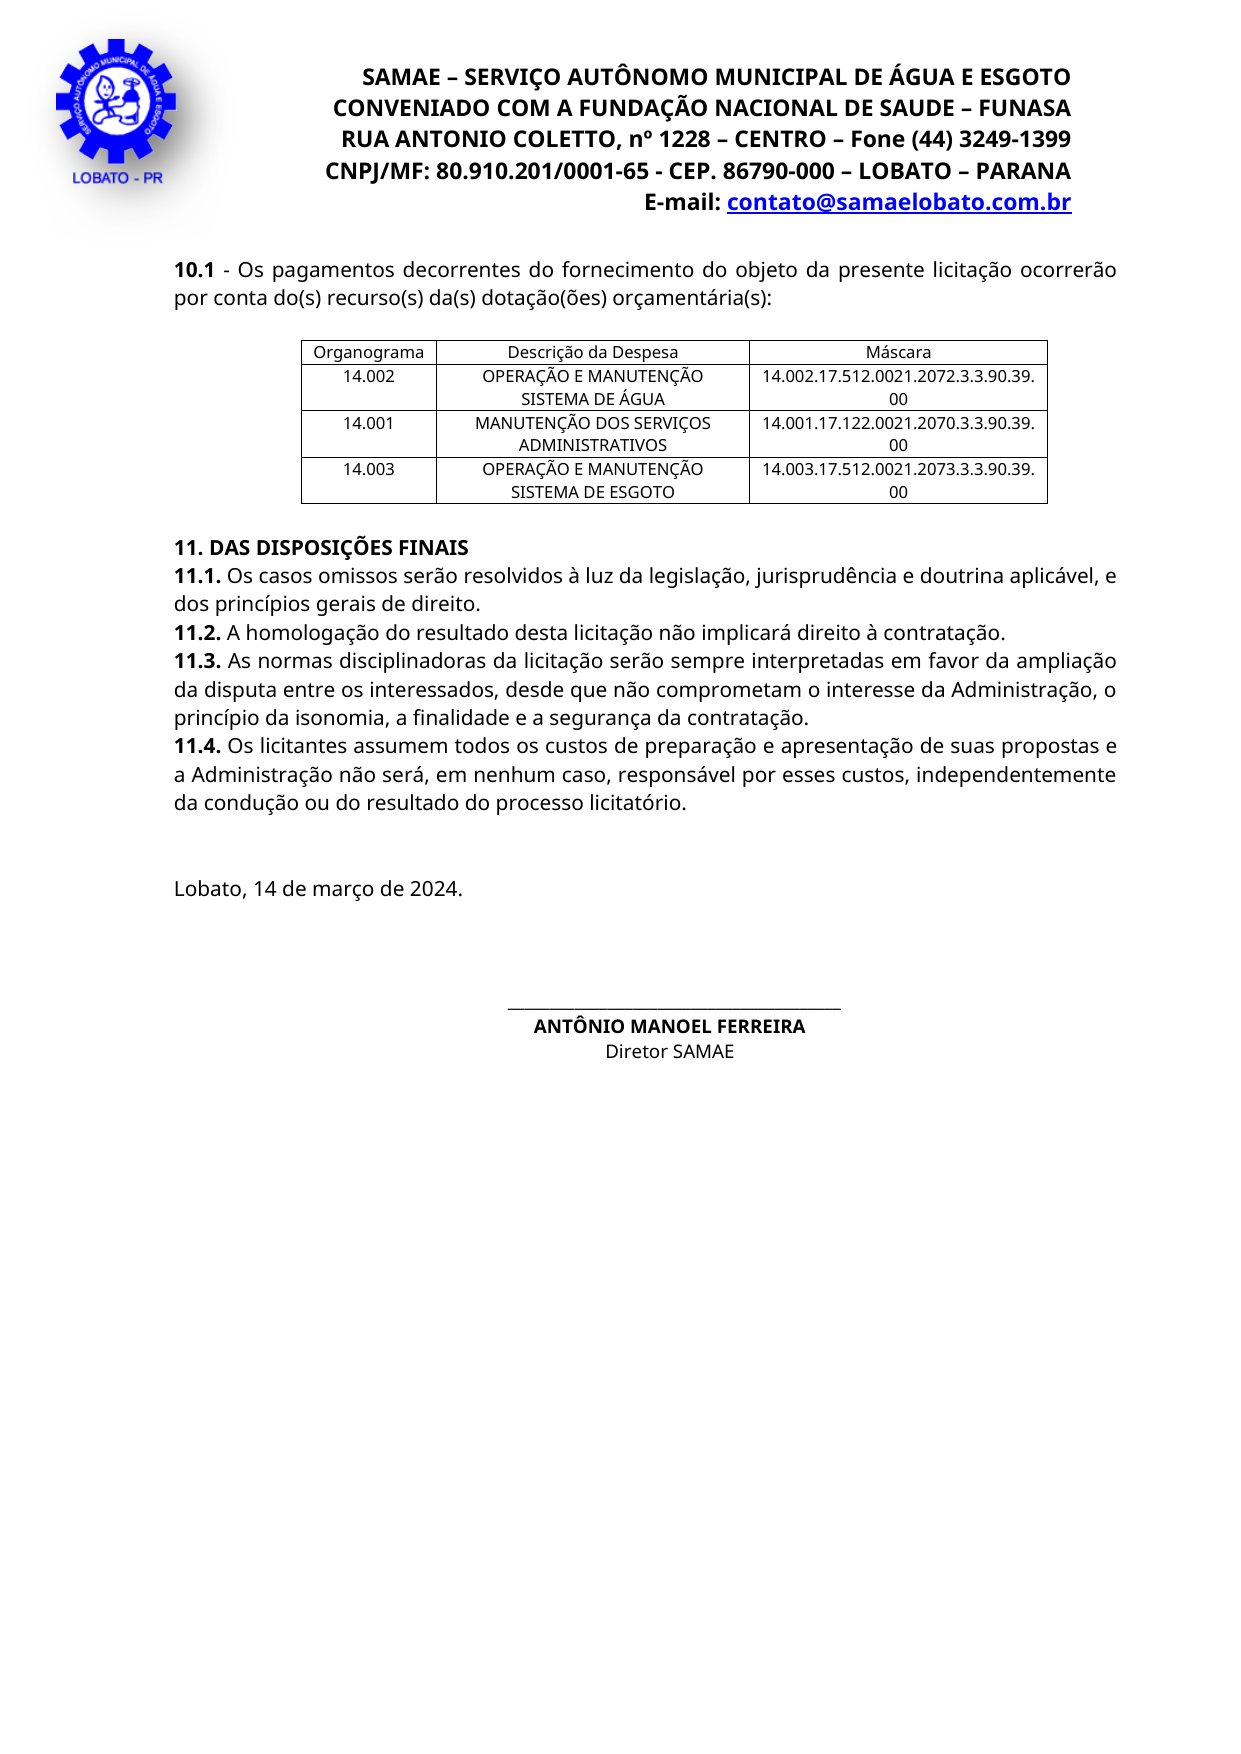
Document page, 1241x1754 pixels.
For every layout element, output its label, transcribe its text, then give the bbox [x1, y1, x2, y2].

text ________________________________________ [277, 988, 1071, 1013]
table_cell 14.003.17.512.0021.2073.3.3.90.39.00 [750, 458, 1047, 503]
table_cell 14.001 [302, 411, 436, 457]
text 11.3. As normas disciplinadoras da licitação serão sempre interpretadas em favor da ampliação da disputa entre os interessados, desde que não comprometam o interesse da Administração, o princípio da isonomia, a finalidade e a segurança da contratação. [174, 646, 1118, 732]
table_cell OPERAÇÃO E MANUTENÇÃO SISTEMA DE ESGOTO [437, 458, 749, 503]
text Diretor SAMAE [277, 1039, 1062, 1064]
table_cell 14.003 [302, 458, 436, 503]
text 10.1 - Os pagamentos decorrentes do fornecimento do objeto da presente licitação ocorrerão por conta do(s) recurso(s) da(s) dotação(ões) orçamentária(s): [174, 255, 1118, 312]
text 11.4. Os licitantes assumem todos os custos de preparação e apresentação de suas propostas e a Administração não será, em nenhum caso, responsável por esses custos, independentemente da condução ou do resultado do processo licitatório. [174, 732, 1118, 817]
table_cell 14.001.17.122.0021.2070.3.3.90.39.00 [750, 411, 1047, 457]
text 11. DAS DISPOSIÇÕES FINAIS [174, 533, 1118, 561]
text 11.1. Os casos omissos serão resolvidos à luz da legislação, jurisprudência e doutrina aplicável, e dos princípios gerais de direito. [174, 561, 1118, 618]
table_cell MANUTENÇÃO DOS SERVIÇOS ADMINISTRATIVOS [437, 411, 749, 457]
table_header Descrição da Despesa [437, 341, 749, 364]
table_cell 14.002.17.512.0021.2072.3.3.90.39.00 [750, 365, 1047, 410]
picture [56, 39, 177, 184]
table_cell OPERAÇÃO E MANUTENÇÃO SISTEMA DE ÁGUA [437, 365, 749, 410]
text Lobato, 14 de março de 2024. [174, 874, 1071, 902]
table_header Organograma [302, 341, 436, 364]
subtitle ANTÔNIO MANOEL FERREIRA [277, 1013, 1062, 1039]
text 11.2. A homologação do resultado desta licitação não implicará direito à contratação. [174, 618, 1118, 646]
table_header Máscara [750, 341, 1047, 364]
table_cell 14.002 [302, 365, 436, 410]
